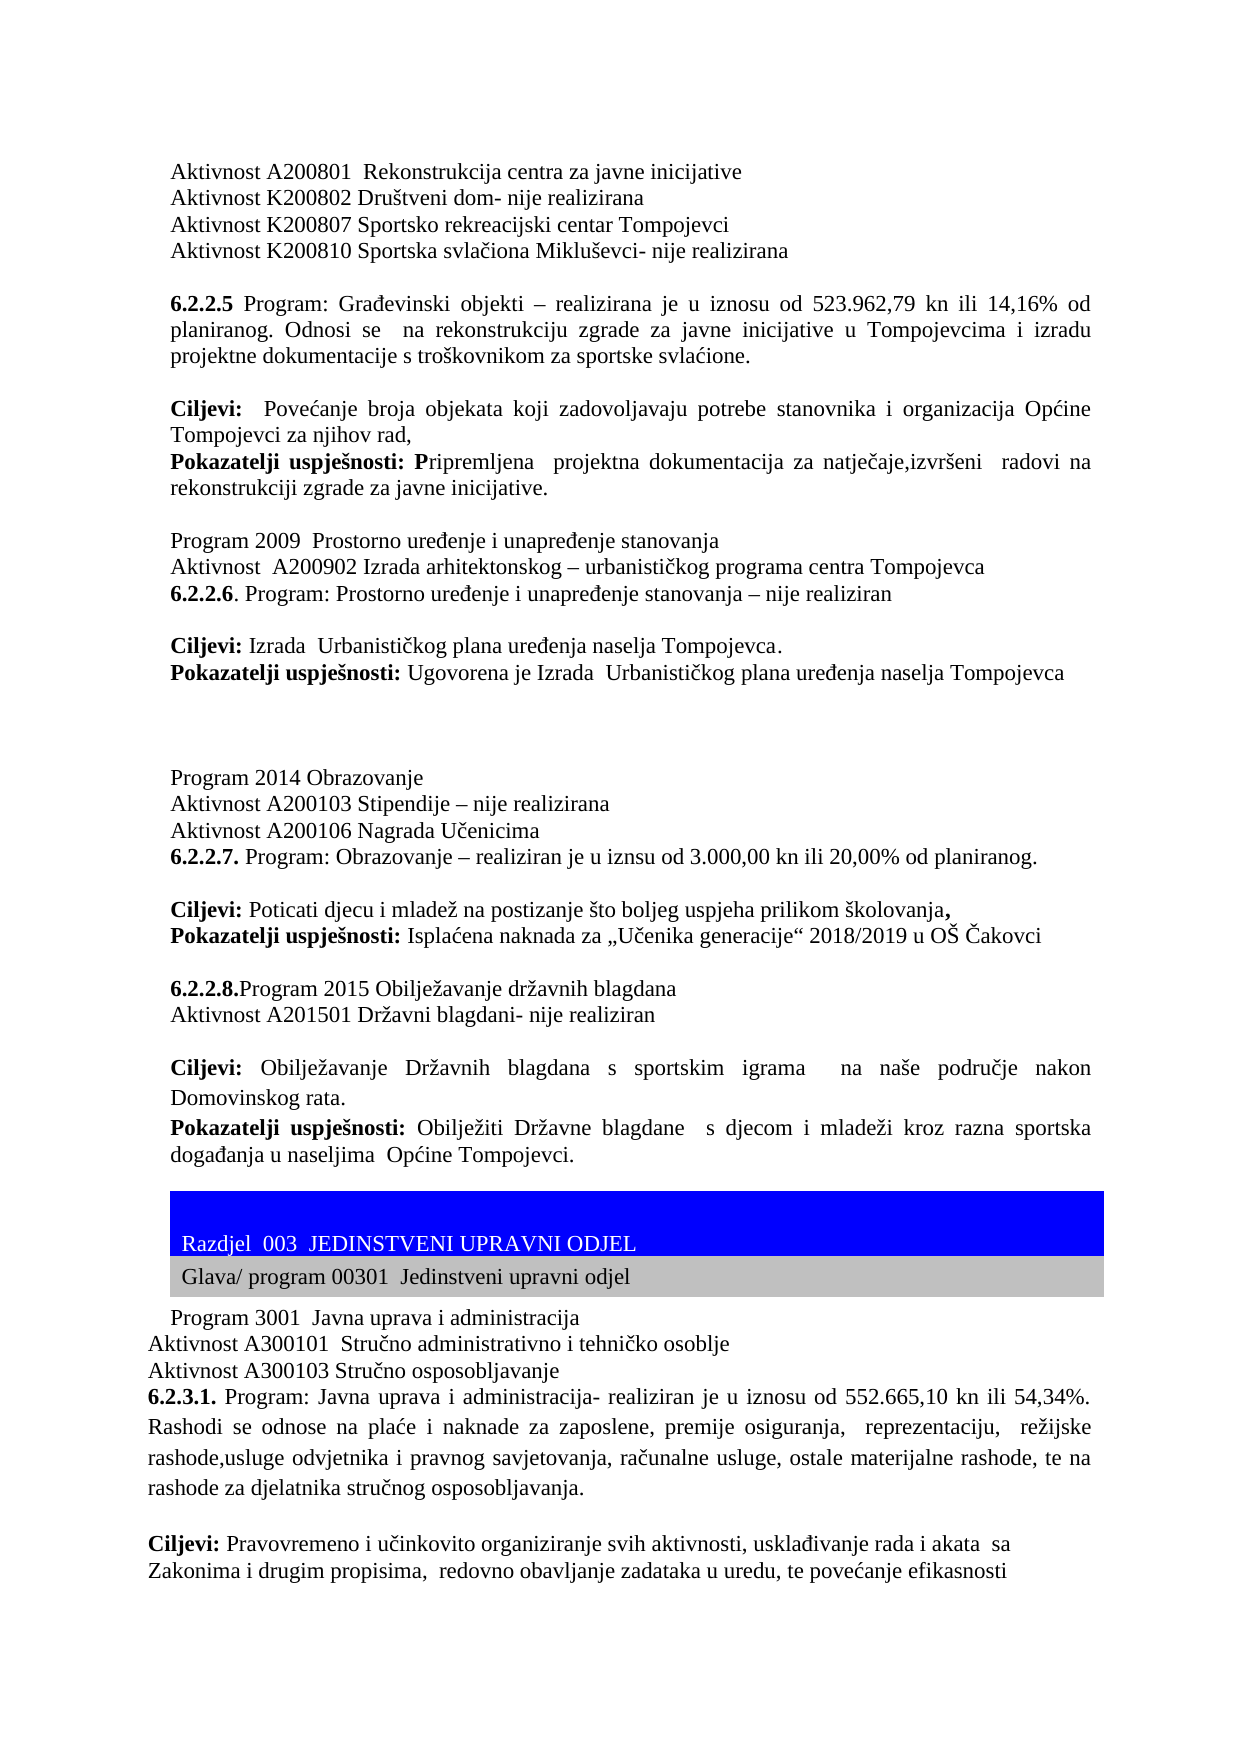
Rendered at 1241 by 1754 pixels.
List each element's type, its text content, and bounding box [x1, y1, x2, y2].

text 6.2.3.1. Program: Javna uprava i administracija- realiziran je u iznosu od 552.665,10 kn ili 54,34%. Rashodi se odnose na plaće i naknade za zaposlene, premije osiguranja, reprezentaciju, režijske rashode,usluge odvjetnika i pravnog savjetovanja, računalne usluge, ostale materijalne rashode, te na rashode za djelatnika stručnog osposobljavanja. [148, 1383, 1092, 1500]
text Ciljevi: Pravovremeno i učinkovito organiziranje svih aktivnosti, usklađivanje rada i akata sa [148, 1530, 1231, 1557]
text Zakonima i drugim propisima, redovno obavljanje zadataka u uredu, te povećanje efikasnosti [148, 1557, 1231, 1583]
text Aktivnost A300101 Stručno administrativno i tehničko osoblje [148, 1330, 1092, 1357]
text Aktivnost A300103 Stručno osposobljavanje [148, 1357, 1092, 1383]
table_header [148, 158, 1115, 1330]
